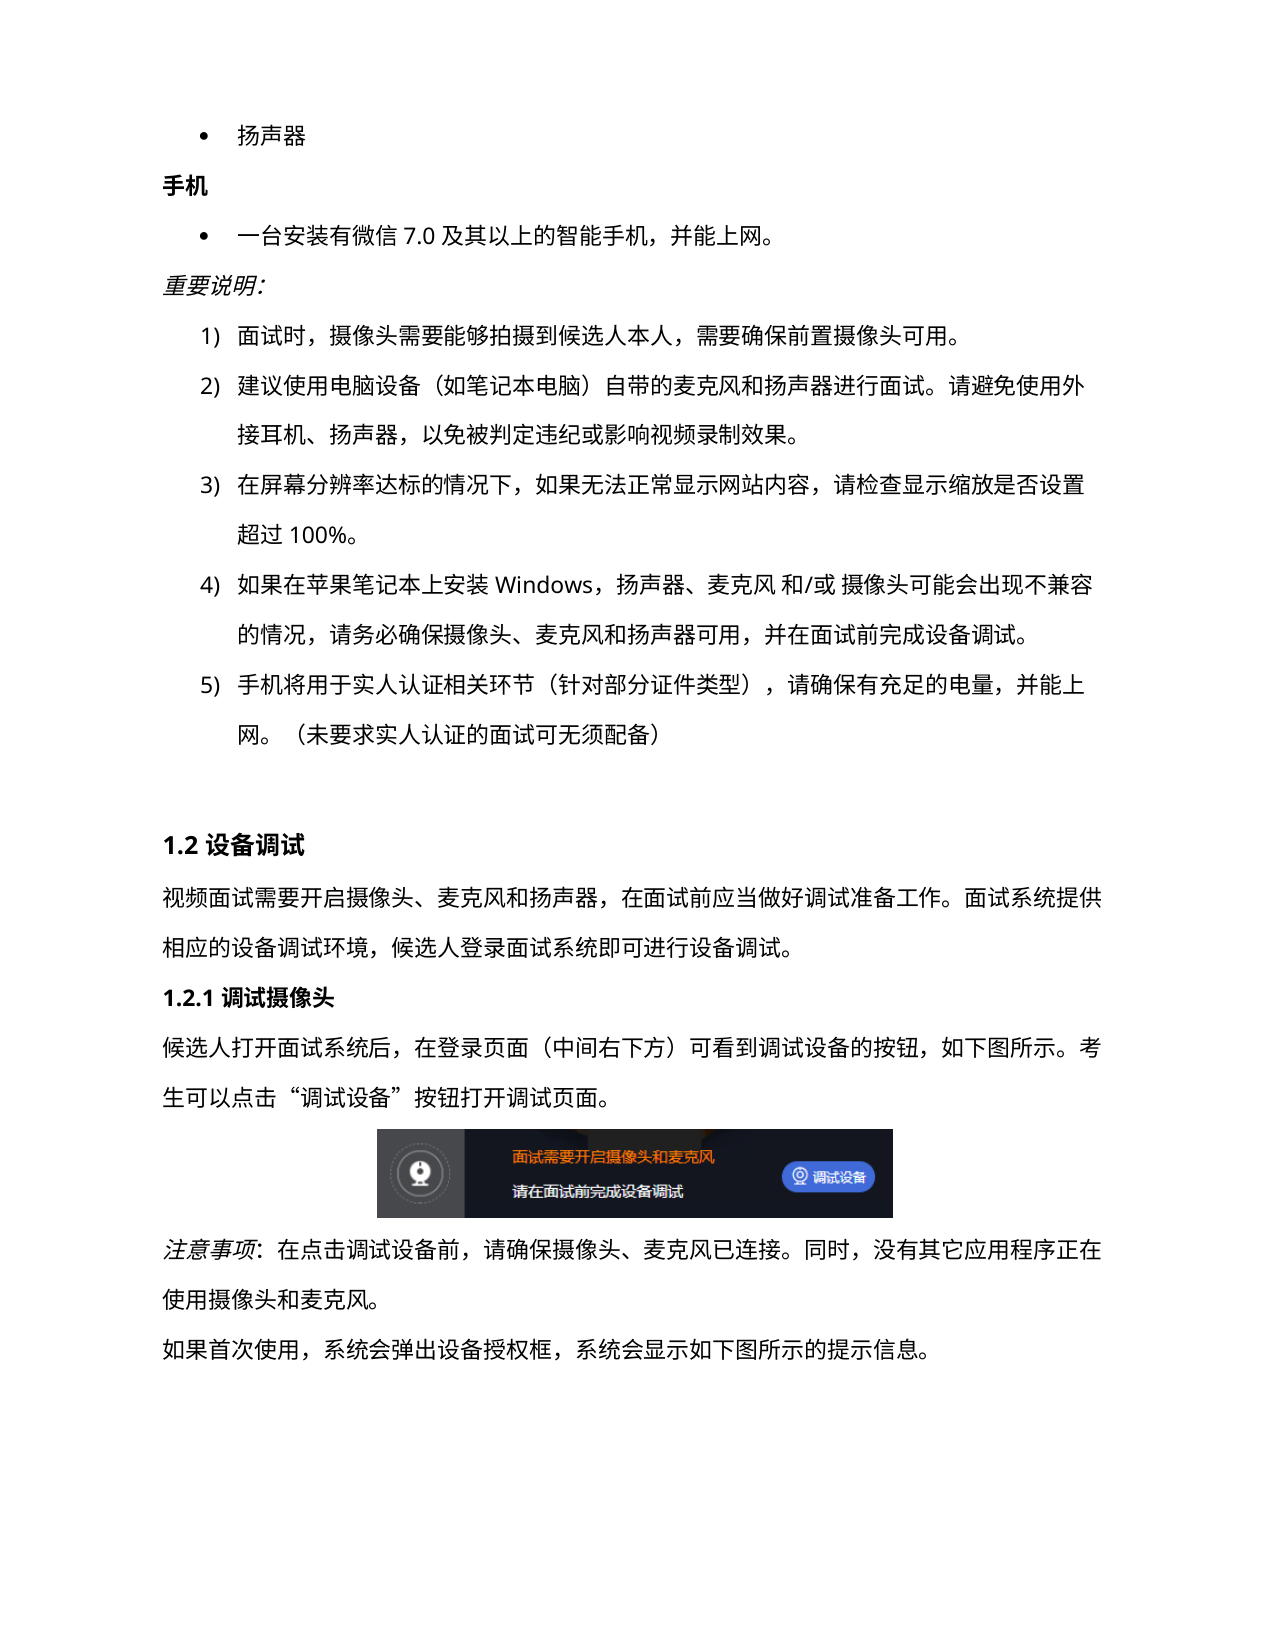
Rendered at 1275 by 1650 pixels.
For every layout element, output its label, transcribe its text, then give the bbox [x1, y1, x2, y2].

text 手机 [162, 168, 1107, 201]
text 注意事项：在点击调试设备前，请确保摄像头、麦克风已连接。同时，没有其它应用程序正在使用摄像头和麦克风。 [162, 1232, 1107, 1315]
list 扬声器 [200, 118, 1107, 151]
text 重要说明： [162, 268, 1107, 301]
text 候选人打开面试系统后，在登录页面（中间右下方）可看到调试设备的按钮，如下图所示。考生可以点击“调试设备”按钮打开调试页面。 [162, 1030, 1107, 1113]
list 在屏幕分辨率达标的情况下，如果无法正常显示网站内容，请检查显示缩放是否设置超过 100%。 [200, 467, 1107, 550]
text 如果首次使用，系统会弹出设备授权框，系统会显示如下图所示的提示信息。 [162, 1331, 1107, 1365]
list 建议使用电脑设备（如笔记本电脑）自带的麦克风和扬声器进行面试。请避免使用外接耳机、扬声器，以免被判定违纪或影响视频录制效果。 [200, 367, 1107, 451]
list 手机将用于实人认证相关环节（针对部分证件类型），请确保有充足的电量，并能上网。（未要求实人认证的面试可无须配备） [200, 667, 1107, 750]
list 如果在苹果笔记本上安装 Windows，扬声器、麦克风 和/或 摄像头可能会出现不兼容的情况，请务必确保摄像头、麦克风和扬声器可用，并在面试前完成设备调试。 [200, 567, 1107, 650]
text 1.2 设备调试 [162, 826, 1107, 862]
list 一台安装有微信 7.0 及其以上的智能手机，并能上网。 [200, 218, 1107, 251]
picture [377, 1129, 893, 1218]
text 1.2.1 调试摄像头 [162, 980, 1107, 1013]
list 面试时，摄像头需要能够拍摄到候选人本人，需要确保前置摄像头可用。 [200, 317, 1107, 351]
text 视频面试需要开启摄像头、麦克风和扬声器，在面试前应当做好调试准备工作。面试系统提供相应的设备调试环境，候选人登录面试系统即可进行设备调试。 [162, 880, 1107, 963]
